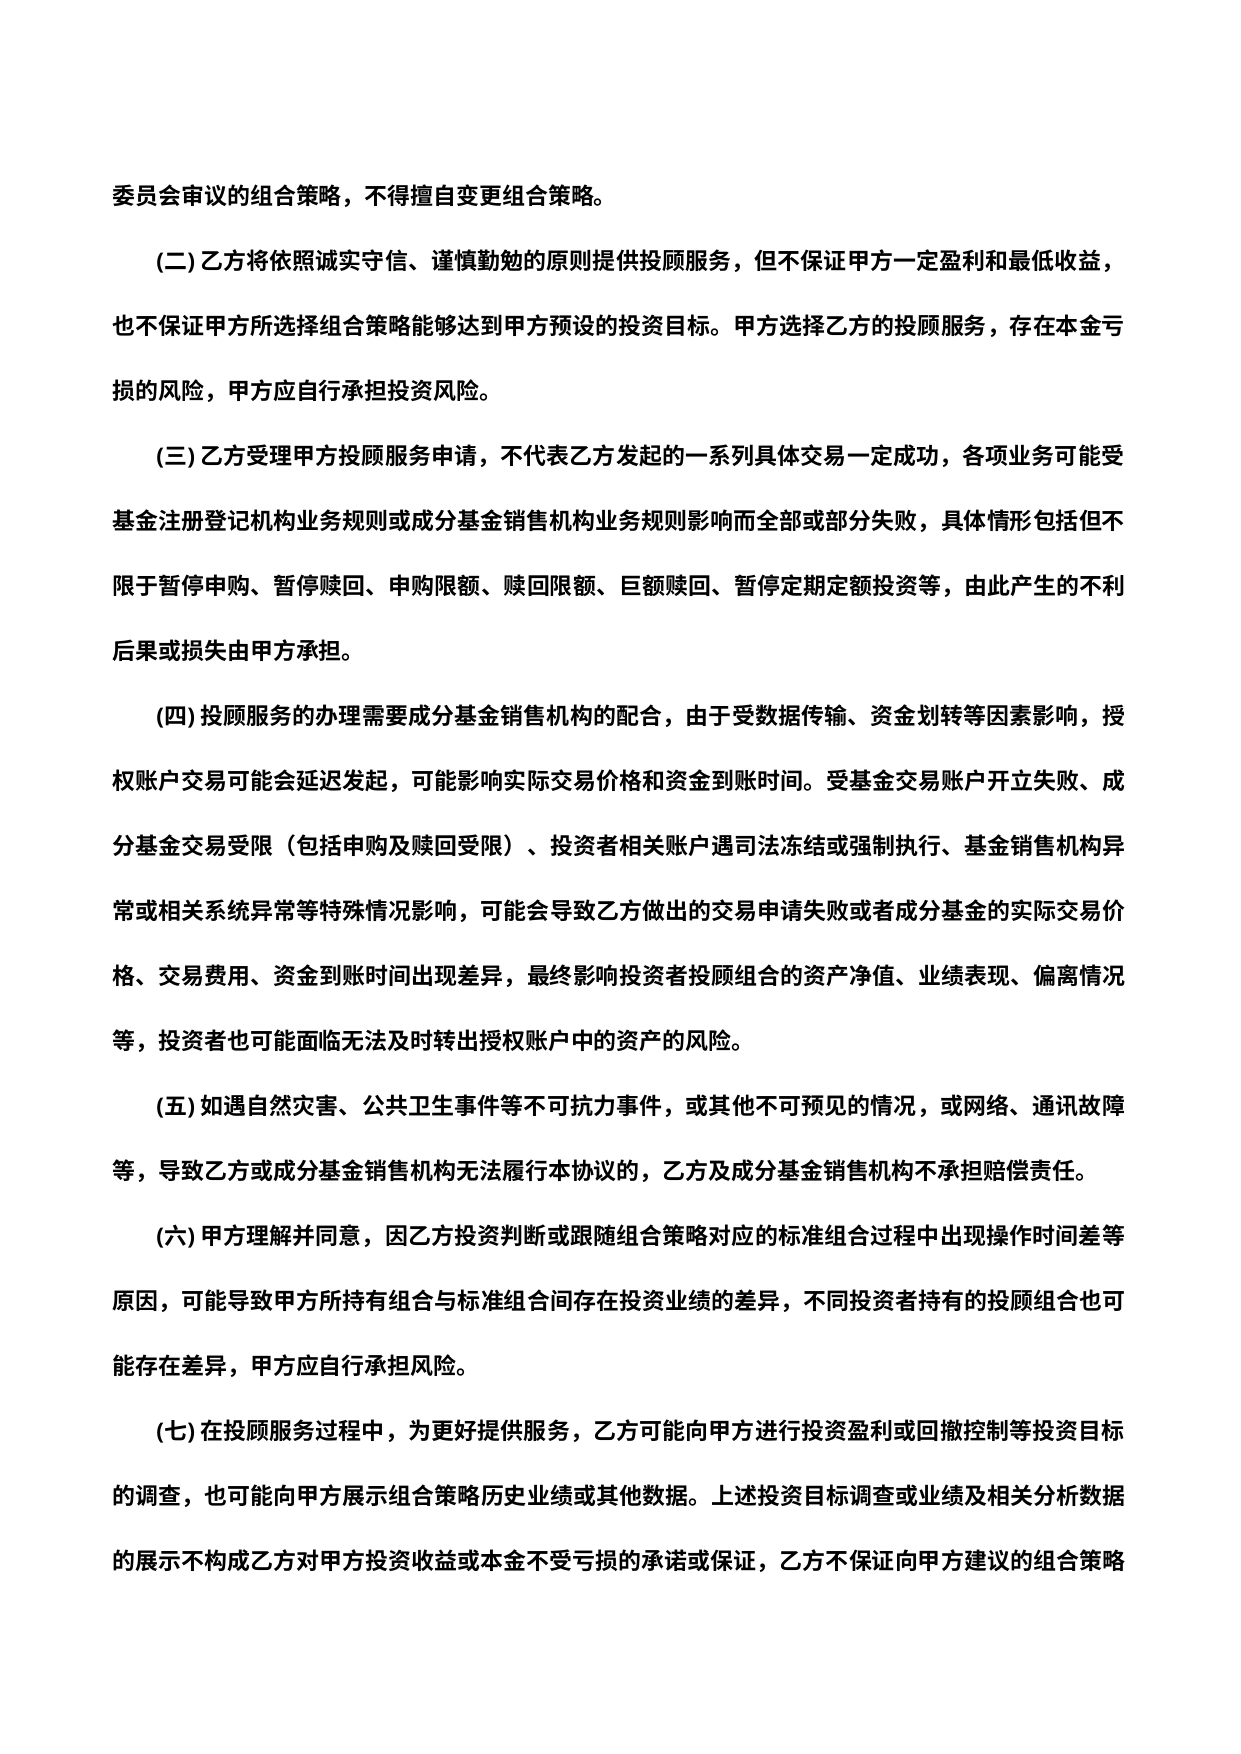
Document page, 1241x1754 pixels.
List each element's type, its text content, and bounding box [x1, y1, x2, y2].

list 甲方理解并同意，因乙方投资判断或跟随组合策略对应的标准组合过程中出现操作时间差等原因，可能导致甲方所持有组合与标准组合间存在投资业绩的差异，不同投资者持有的投顾组合也可能存在差异，甲方应自行承担风险。 [112, 1202, 1128, 1397]
list 如遇自然灾害、公共卫生事件等不可抗力事件，或其他不可预见的情况，或网络、通讯故障等，导致乙方或成分基金销售机构无法履行本协议的，乙方及成分基金销售机构不承担赔偿责任。 [112, 1072, 1128, 1202]
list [112, 162, 1128, 227]
list 投顾服务的办理需要成分基金销售机构的配合，由于受数据传输、资金划转等因素影响，授权账户交易可能会延迟发起，可能影响实际交易价格和资金到账时间。受基金交易账户开立失败、成分基金交易受限（包括申购及赎回受限）、投资者相关账户遇司法冻结或强制执行、基金销售机构异常或相关系统异常等特殊情况影响，可能会导致乙方做出的交易申请失败或者成分基金的实际交易价格、交易费用、资金到账时间出现差异，最终影响投资者投顾组合的资产净值、业绩表现、偏离情况等，投资者也可能面临无法及时转出授权账户中的资产的风险。 [112, 682, 1128, 1072]
list 乙方受理甲方投顾服务申请，不代表乙方发起的一系列具体交易一定成功，各项业务可能受基金注册登记机构业务规则或成分基金销售机构业务规则影响而全部或部分失败，具体情形包括但不限于暂停申购、暂停赎回、申购限额、赎回限额、巨额赎回、暂停定期定额投资等，由此产生的不利后果或损失由甲方承担。 [112, 422, 1128, 682]
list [112, 1397, 1128, 1592]
list 乙方将依照诚实守信、谨慎勤勉的原则提供投顾服务，但不保证甲方一定盈利和最低收益，也不保证甲方所选择组合策略能够达到甲方预设的投资目标。甲方选择乙方的投顾服务，存在本金亏损的风险，甲方应自行承担投资风险。 [112, 227, 1128, 422]
